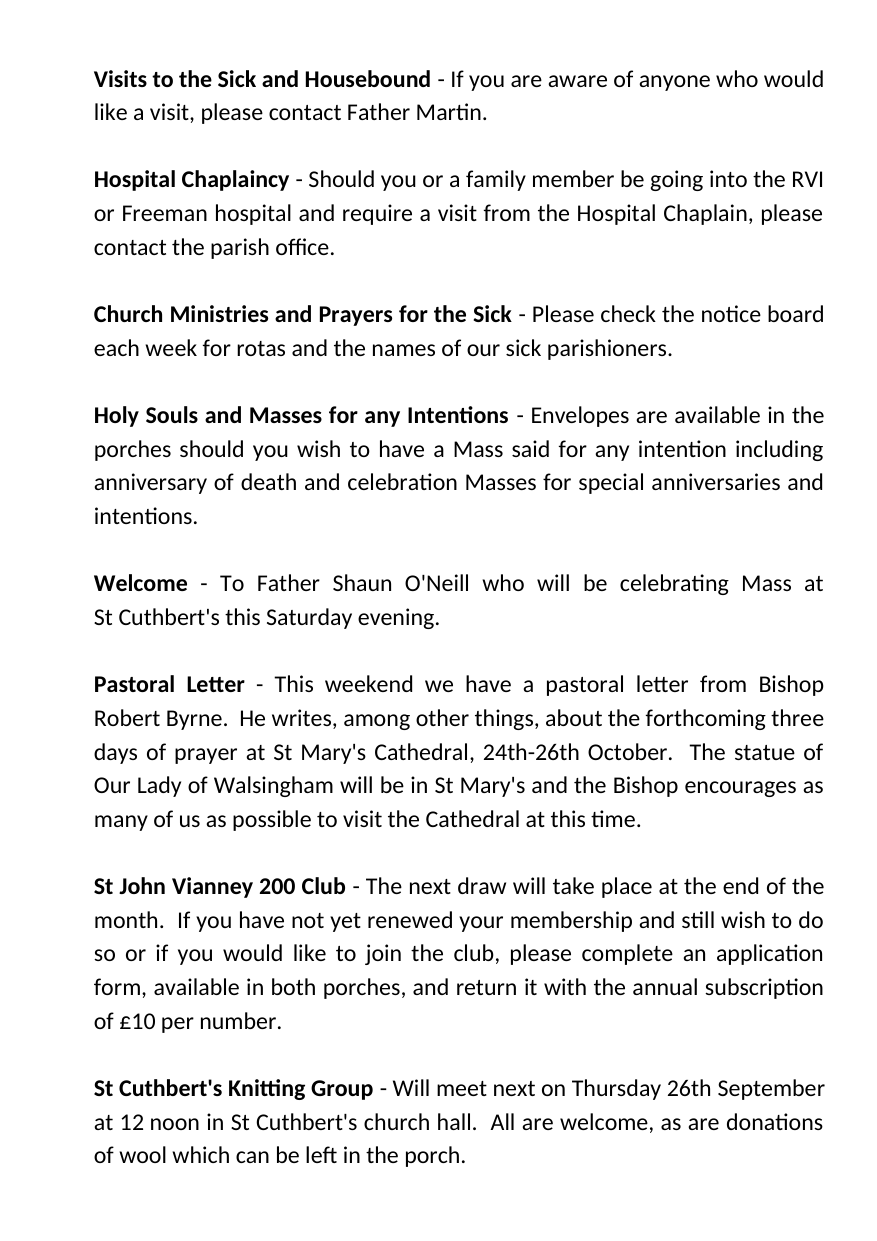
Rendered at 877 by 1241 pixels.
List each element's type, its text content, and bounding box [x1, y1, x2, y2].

text St Cuthbert's Knitting Group - Will meet next on Thursday 26th September at 12 noon in St Cuthbert's church hall. All are welcome, as are donations of wool which can be left in the porch. [94, 1073, 825, 1169]
text Church Ministries and Prayers for the Sick - Please check the notice board each week for rotas and the names of our sick parishioners. [94, 299, 825, 362]
text St John Vianney 200 Club - The next draw will take place at the end of the month. If you have not yet renewed your membership and still wish to do so or if you would like to join the club, please complete an application form, available in both porches, and return it with the annual subscription of £10 per number. [94, 871, 825, 1035]
text Pastoral Letter - This weekend we have a pastoral letter from Bishop Robert Byrne. He writes, among other things, about the forthcoming three days of prayer at St Mary's Cathedral, 24th-26th October. The statue of Our Lady of Walsingham will be in St Mary's and the Bishop encourages as many of us as possible to visit the Cathedral at this time. [94, 669, 825, 833]
text Welcome - To Father Shaun O'Neill who will be celebrating Mass at St Cuthbert's this Saturday evening. [94, 568, 825, 631]
text Holy Souls and Masses for any Intentions - Envelopes are available in the porches should you wish to have a Mass said for any intention including anniversary of death and celebration Masses for special anniversaries and intentions. [94, 400, 825, 530]
text Visits to the Sick and Housebound - If you are aware of anyone who would like a visit, please contact Father Martin. [94, 64, 825, 127]
text Hospital Chaplaincy - Should you or a family member be going into the RVI or Freeman hospital and require a visit from the Hospital Chaplain, please contact the parish office. [94, 164, 825, 261]
